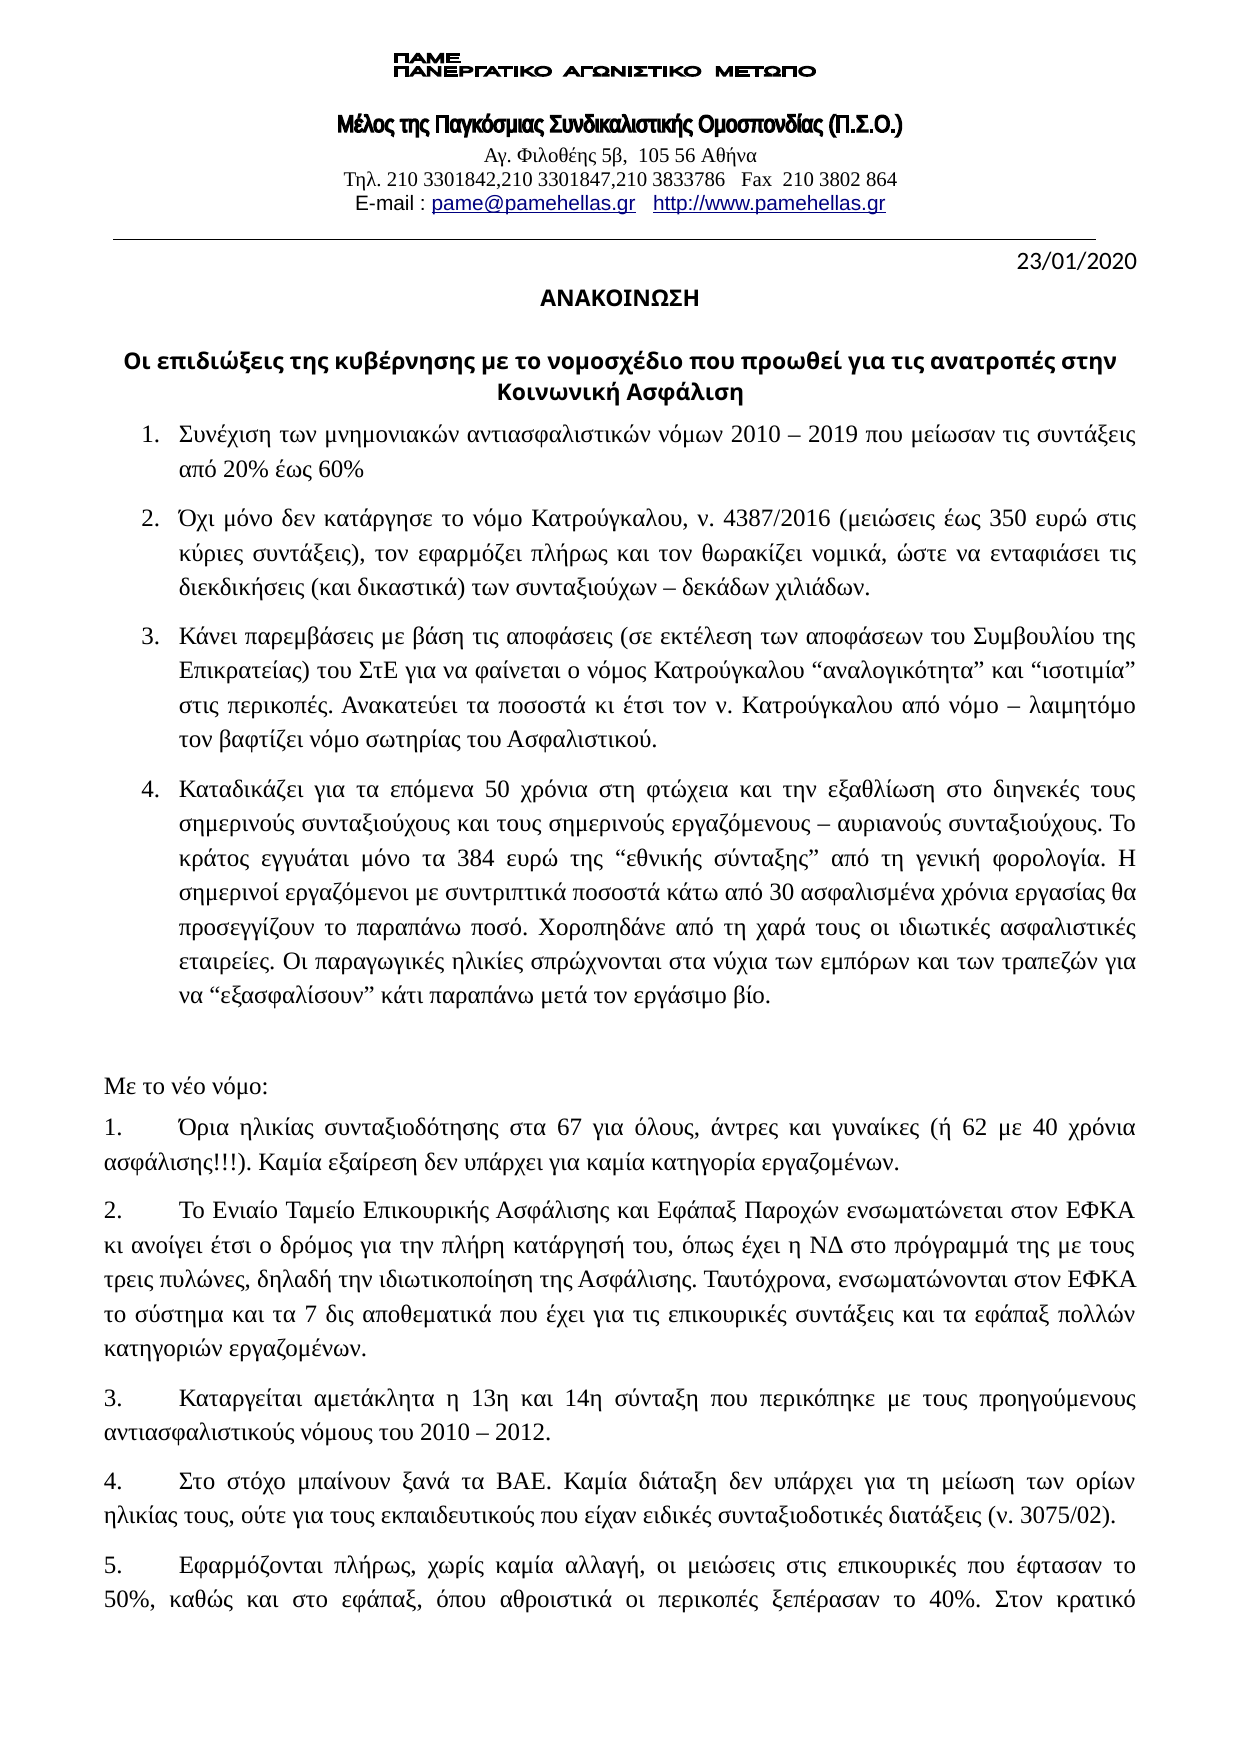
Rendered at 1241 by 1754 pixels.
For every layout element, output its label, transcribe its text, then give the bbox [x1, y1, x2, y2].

list Όρια ηλικίας συνταξιοδότησης στα 67 για όλους, άντρες και γυναίκες (ή 62 με 40 χρόνια ασφάλισης!!!). Καμία εξαίρεση δεν υπάρχει για καμία κατηγορία εργαζομένων. [103, 1112, 1137, 1175]
list Συνέχιση των μνημονιακών αντιασφαλιστικών νόμων 2010 – 2019 που μείωσαν τις συντάξεις από 20% έως 60% [141, 419, 1137, 483]
text E-mail : pame@pamehellas.gr http://www.pamehellas.gr [103, 191, 1137, 215]
list Καταδικάζει για τα επόμενα 50 χρόνια στη φτώχεια και την εξαθλίωση στο διηνεκές τους σημερινούς συνταξιούχους και τους σημερινούς εργαζόμενους – αυριανούς συνταξιούχους. Το κράτος εγγυάται μόνο τα 384 ευρώ της “εθνικής σύνταξης” από τη γενική φορολογία. Η σημερινοί εργαζόμενοι με συντριπτικά ποσοστά κάτω από 30 ασφαλισμένα χρόνια εργασίας θα προσεγγίζουν το παραπάνω ποσό. Χοροπηδάνε από τη χαρά τους οι ιδιωτικές ασφαλιστικές εταιρείες. Οι παραγωγικές ηλικίες σπρώχνονται στα νύχια των εμπόρων και των τραπεζών για να “εξασφαλίσουν” κάτι παραπάνω μετά τον εργάσιμο βίο. [141, 774, 1137, 1009]
text Οι επιδιώξεις της κυβέρνησης με το νομοσχέδιο που προωθεί για τις ανατροπές στην Κοινωνική Ασφάλιση [103, 344, 1137, 407]
list Το Ενιαίο Ταμείο Επικουρικής Ασφάλισης και Εφάπαξ Παροχών ενσωματώνεται στον ΕΦΚΑ κι ανοίγει έτσι ο δρόμος για την πλήρη κατάργησή του, όπως έχει η ΝΔ στο πρόγραμμά της με τους τρεις πυλώνες, δηλαδή την ιδιωτικοποίηση της Ασφάλισης. Ταυτόχρονα, ενσωματώνονται στον ΕΦΚΑ το σύστημα και τα 7 δις αποθεματικά που έχει για τις επικουρικές συντάξεις και τα εφάπαξ πολλών κατηγοριών εργαζομένων. [103, 1196, 1137, 1362]
text Με το νέο νόμο: [103, 1071, 1137, 1099]
text Αγ. Φιλοθέης 5β, 105 56 Aθήνα [103, 143, 1137, 167]
list Καταργείται αμετάκλητα η 13η και 14η σύνταξη που περικόπηκε με τους προηγούμενους αντιασφαλιστικούς νόμους του 2010 – 2012. [103, 1383, 1137, 1446]
list Στο στόχο μπαίνουν ξανά τα ΒΑΕ. Καμία διάταξη δεν υπάρχει για τη μείωση των ορίων ηλικίας τους, ούτε για τους εκπαιδευτικούς που είχαν ειδικές συνταξιοδοτικές διατάξεις (ν. 3075/02). [103, 1466, 1137, 1529]
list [103, 1550, 1137, 1613]
text ΑΝΑΚΟΙΝΩΣΗ [103, 282, 1137, 313]
text Τηλ. 210 3301842,210 3301847,210 3833786 Fax 210 3802 864 [103, 167, 1137, 191]
list Όχι μόνο δεν κατάργησε το νόμο Κατρούγκαλου, ν. 4387/2016 (μειώσεις έως 350 ευρώ στις κύριες συντάξεις), τον εφαρμόζει πλήρως και τον θωρακίζει νομικά, ώστε να ενταφιάσει τις διεκδικήσεις (και δικαστικά) των συνταξιούχων – δεκάδων χιλιάδων. [141, 503, 1137, 601]
text 23/01/2020 [103, 215, 1137, 276]
list Κάνει παρεμβάσεις με βάση τις αποφάσεις (σε εκτέλεση των αποφάσεων του Συμβουλίου της Επικρατείας) του ΣτΕ για να φαίνεται ο νόμος Κατρούγκαλου “αναλογικότητα” και “ισοτιμία” στις περικοπές. Ανακατεύει τα ποσοστά κι έτσι τον ν. Κατρούγκαλου από νόμο – λαιμητόμο τον βαφτίζει νόμο σωτηρίας του Ασφαλιστικού. [141, 621, 1137, 753]
